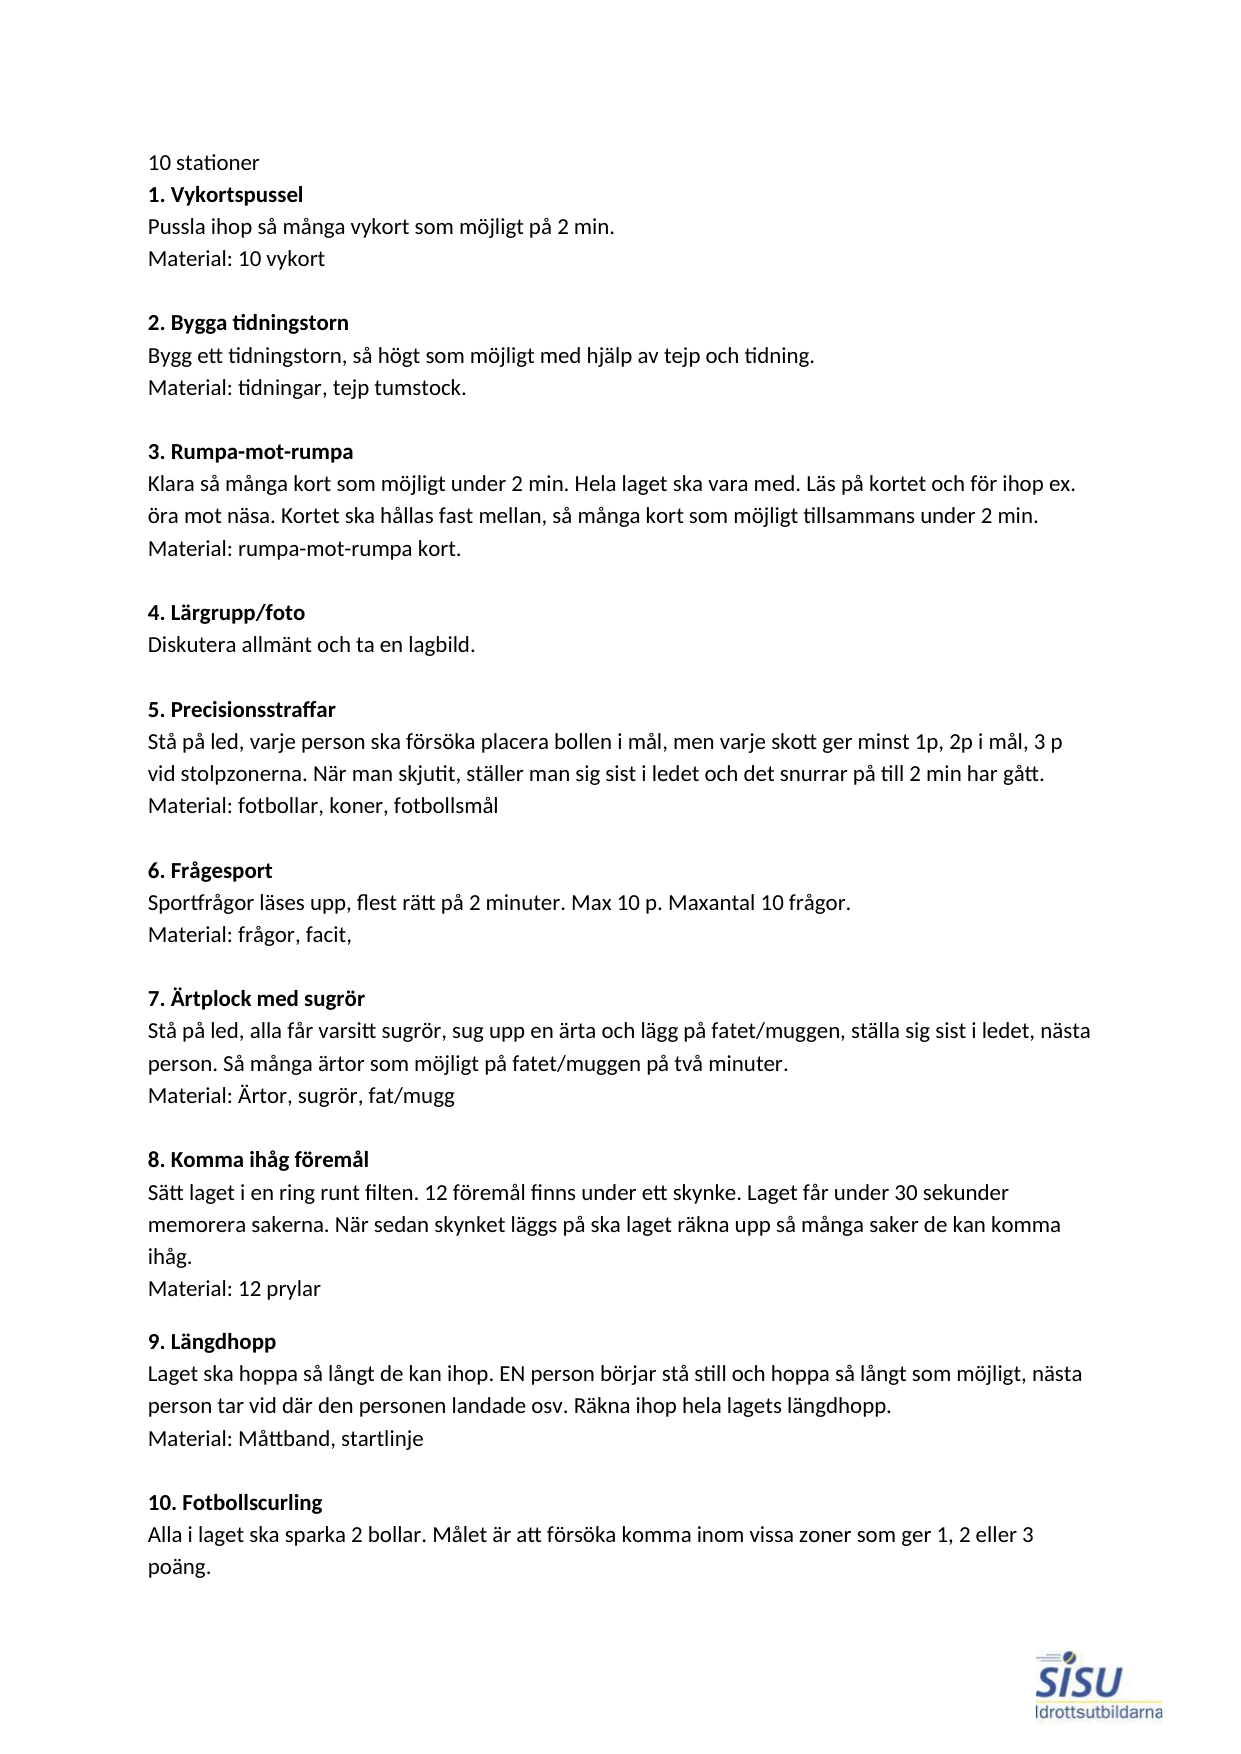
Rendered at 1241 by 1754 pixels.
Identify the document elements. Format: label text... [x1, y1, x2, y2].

picture [1035, 1618, 1163, 1725]
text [148, 1327, 1093, 1581]
text 10 stationer 1. Vykortspussel Pussla ihop så många vykort som möjligt på 2 min. Material: 10 vykort 2. Bygga tidningstorn Bygg ett tidningstorn, så högt som möjligt med hjälp av tejp och tidning. Material: tidningar, tejp tumstock. 3. Rumpa-mot-rumpa Klara så många kort som möjligt under 2 min. Hela laget ska vara med. Läs på kortet och för ihop ex. öra mot näsa. Kortet ska hållas fast mellan, så många kort som möjligt tillsammans under 2 min. Material: rumpa-mot-rumpa kort. 4. Lärgrupp/foto Diskutera allmänt och ta en lagbild. 5. Precisionsstraffar Stå på led, varje person ska försöka placera bollen i mål, men varje skott ger minst 1p, 2p i mål, 3 p vid stolpzonerna. När man skjutit, ställer man sig sist i ledet och det snurrar på till 2 min har gått. Material: fotbollar, koner, fotbollsmål 6. Frågesport Sportfrågor läses upp, flest rätt på 2 minuter. Max 10 p. Maxantal 10 frågor. Material: frågor, facit, 7. Ärtplock med sugrör Stå på led, alla får varsitt sugrör, sug upp en ärta och lägg på fatet/muggen, ställa sig sist i ledet, nästa person. Så många ärtor som möjligt på fatet/muggen på två minuter. Material: Ärtor, sugrör, fat/mugg 8. Komma ihåg föremål Sätt laget i en ring runt filten. 12 föremål finns under ett skynke. Laget får under 30 sekunder memorera sakerna. När sedan skynket läggs på ska laget räkna upp så många saker de kan komma ihåg. Material: 12 prylar [148, 148, 1093, 1302]
